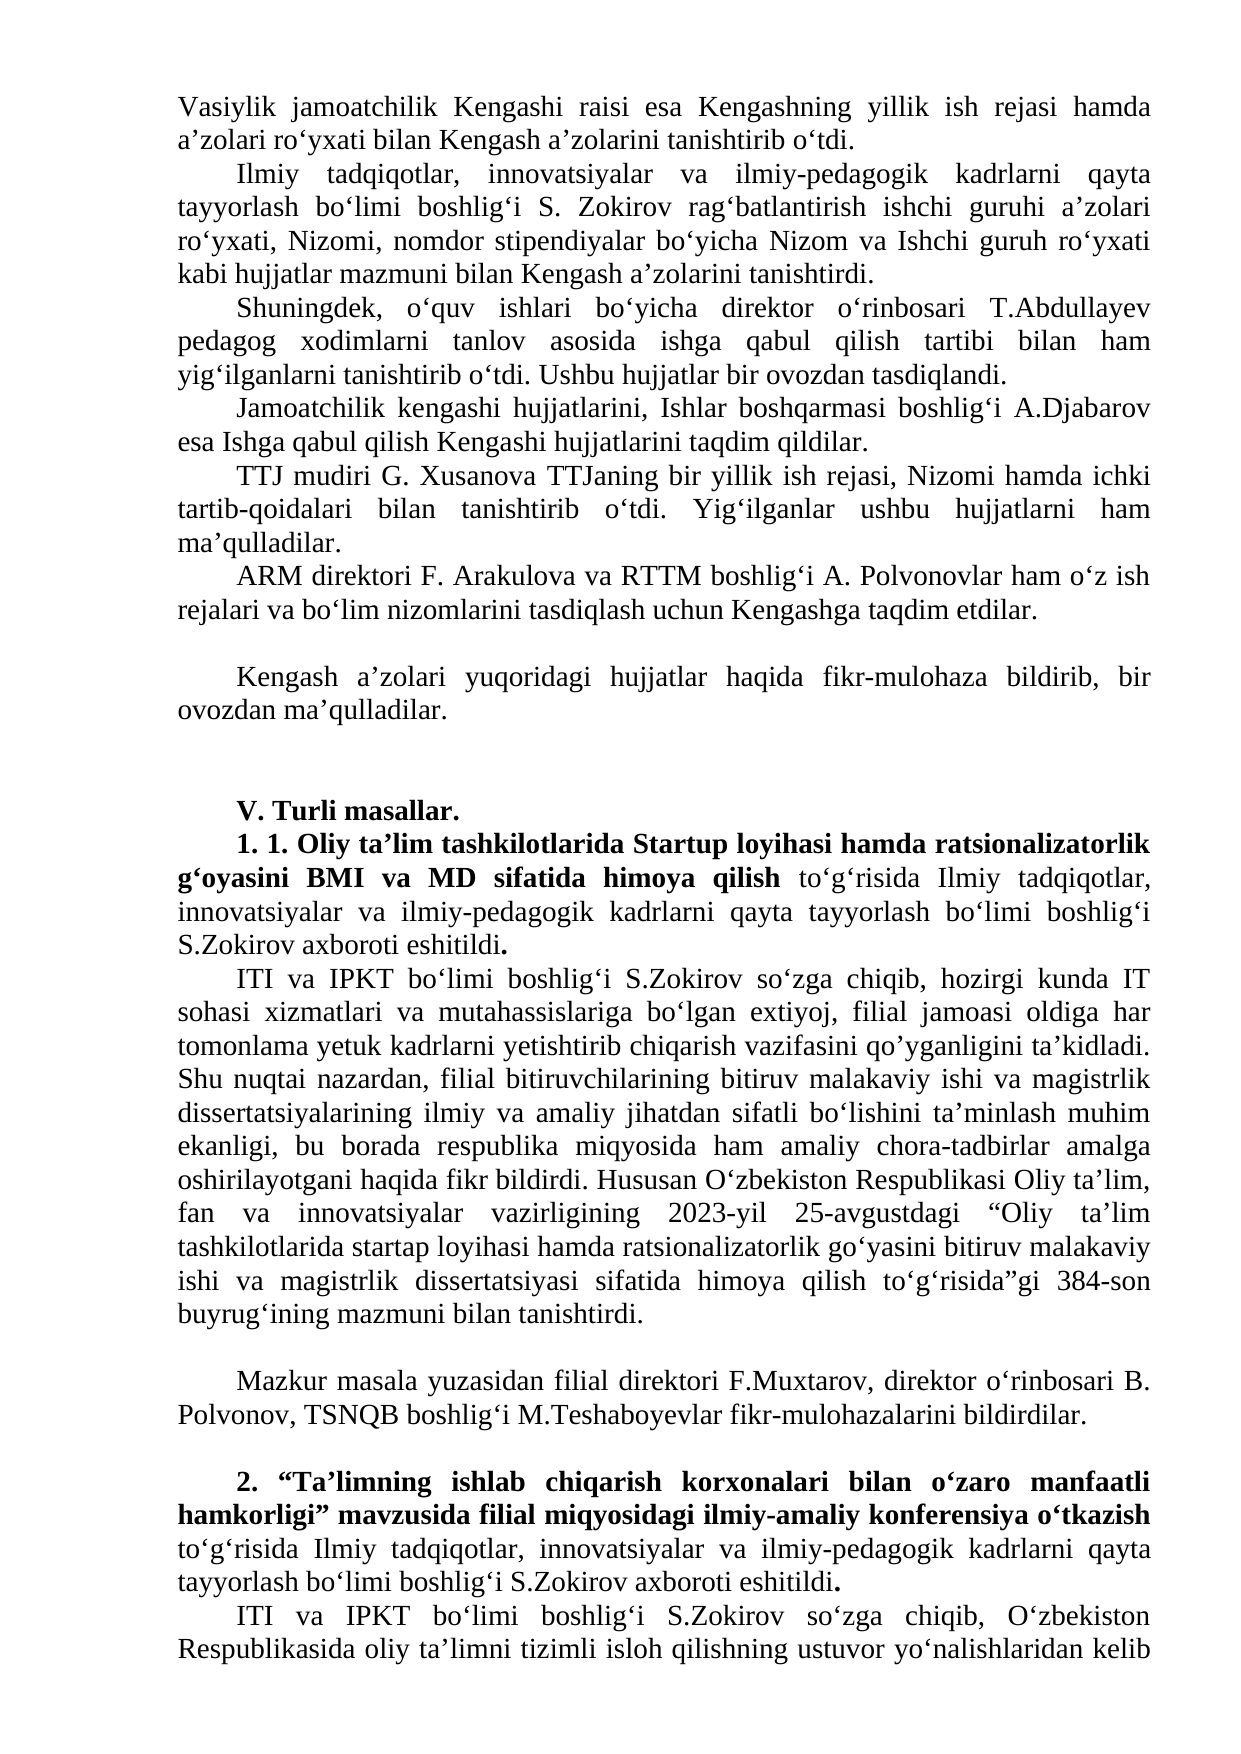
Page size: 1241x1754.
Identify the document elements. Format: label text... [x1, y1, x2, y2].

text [177, 89, 1152, 156]
text V. Turli masallar. [177, 793, 1152, 827]
text 1. 1. Oliy ta’lim tashkilotlarida Startup loyihasi hamda ratsionalizatorlik g‘oyasini BMI va MD sifatida himoya qilish to‘g‘risida Ilmiy tadqiqotlar, innovatsiyalar va ilmiy-pedagogik kadrlarni qayta tayyorlash bo‘limi boshlig‘i S.Zokirov axboroti eshitildi. [177, 827, 1152, 961]
text Kengash a’zolari yuqoridagi hujjatlar haqida fikr-mulohaza bildirib, bir ovozdan ma’qulladilar. [177, 659, 1152, 726]
text Shuningdek, o‘quv ishlari bo‘yicha direktor o‘rinbosari T.Abdullayev pedagog xodimlarni tanlov asosida ishga qabul qilish tartibi bilan ham yig‘ilganlarni tanishtirib o‘tdi. Ushbu hujjatlar bir ovozdan tasdiqlandi. [177, 290, 1152, 391]
text ARM direktori F. Arakulova va RTTM boshlig‘i A. Polvonovlar ham o‘z ish rejalari va bo‘lim nizomlarini tasdiqlash uchun Kengashga taqdim etdilar. [177, 558, 1152, 625]
text Mazkur masala yuzasidan filial direktori F.Muxtarov, direktor o‘rinbosari B. Polvonov, TSNQB boshlig‘i M.Teshaboyevlar fikr-mulohazalarini bildirdilar. [177, 1363, 1152, 1430]
text Ilmiy tadqiqotlar, innovatsiyalar va ilmiy-pedagogik kadrlarni qayta tayyorlash bo‘limi boshlig‘i S. Zokirov rag‘batlantirish ishchi guruhi a’zolari ro‘yxati, Nizomi, nomdor stipendiyalar bo‘yicha Nizom va Ishchi guruh ro‘yxati kabi hujjatlar mazmuni bilan Kengash a’zolarini tanishtirdi. [177, 156, 1152, 290]
text ITI va IPKT bo‘limi boshlig‘i S.Zokirov so‘zga chiqib, hozirgi kunda IT sohasi xizmatlari va mutahassislariga bo‘lgan extiyoj, filial jamoasi oldiga har tomonlama yetuk kadrlarni yetishtirib chiqarish vazifasini qo’yganligini ta’kidladi. Shu nuqtai nazardan, filial bitiruvchilarining bitiruv malakaviy ishi va magistrlik dissertatsiyalarining ilmiy va amaliy jihatdan sifatli bo‘lishini ta’minlash muhim ekanligi, bu borada respublika miqyosida ham amaliy chora-tadbirlar amalga oshirilayotgani haqida fikr bildirdi. Hususan O‘zbekiston Respublikasi Oliy ta’lim, fan va innovatsiyalar vazirligining 2023-yil 25-avgustdagi “Oliy ta’lim tashkilotlarida startap loyihasi hamda ratsionalizatorlik go‘yasini bitiruv malakaviy ishi va magistrlik dissertatsiyasi sifatida himoya qilish to‘g‘risida”gi 384-son buyrug‘ining mazmuni bilan tanishtirdi. [177, 961, 1152, 1330]
text 2. “Ta’limning ishlab chiqarish korxonalari bilan o‘zaro manfaatli hamkorligi” mavzusida filial miqyosidagi ilmiy-amaliy konferensiya o‘tkazish to‘g‘risida Ilmiy tadqiqotlar, innovatsiyalar va ilmiy-pedagogik kadrlarni qayta tayyorlash bo‘limi boshlig‘i S.Zokirov axboroti eshitildi. [177, 1464, 1152, 1598]
text Jamoatchilik kengashi hujjatlarini, Ishlar boshqarmasi boshlig‘i A.Djabarov esa Ishga qabul qilish Kengashi hujjatlarini taqdim qildilar. [177, 391, 1152, 458]
text TTJ mudiri G. Xusanova TTJaning bir yillik ish rejasi, Nizomi hamda ichki tartib-qoidalari bilan tanishtirib o‘tdi. Yig‘ilganlar ushbu hujjatlarni ham ma’qulladilar. [177, 458, 1152, 558]
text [177, 1598, 1152, 1665]
